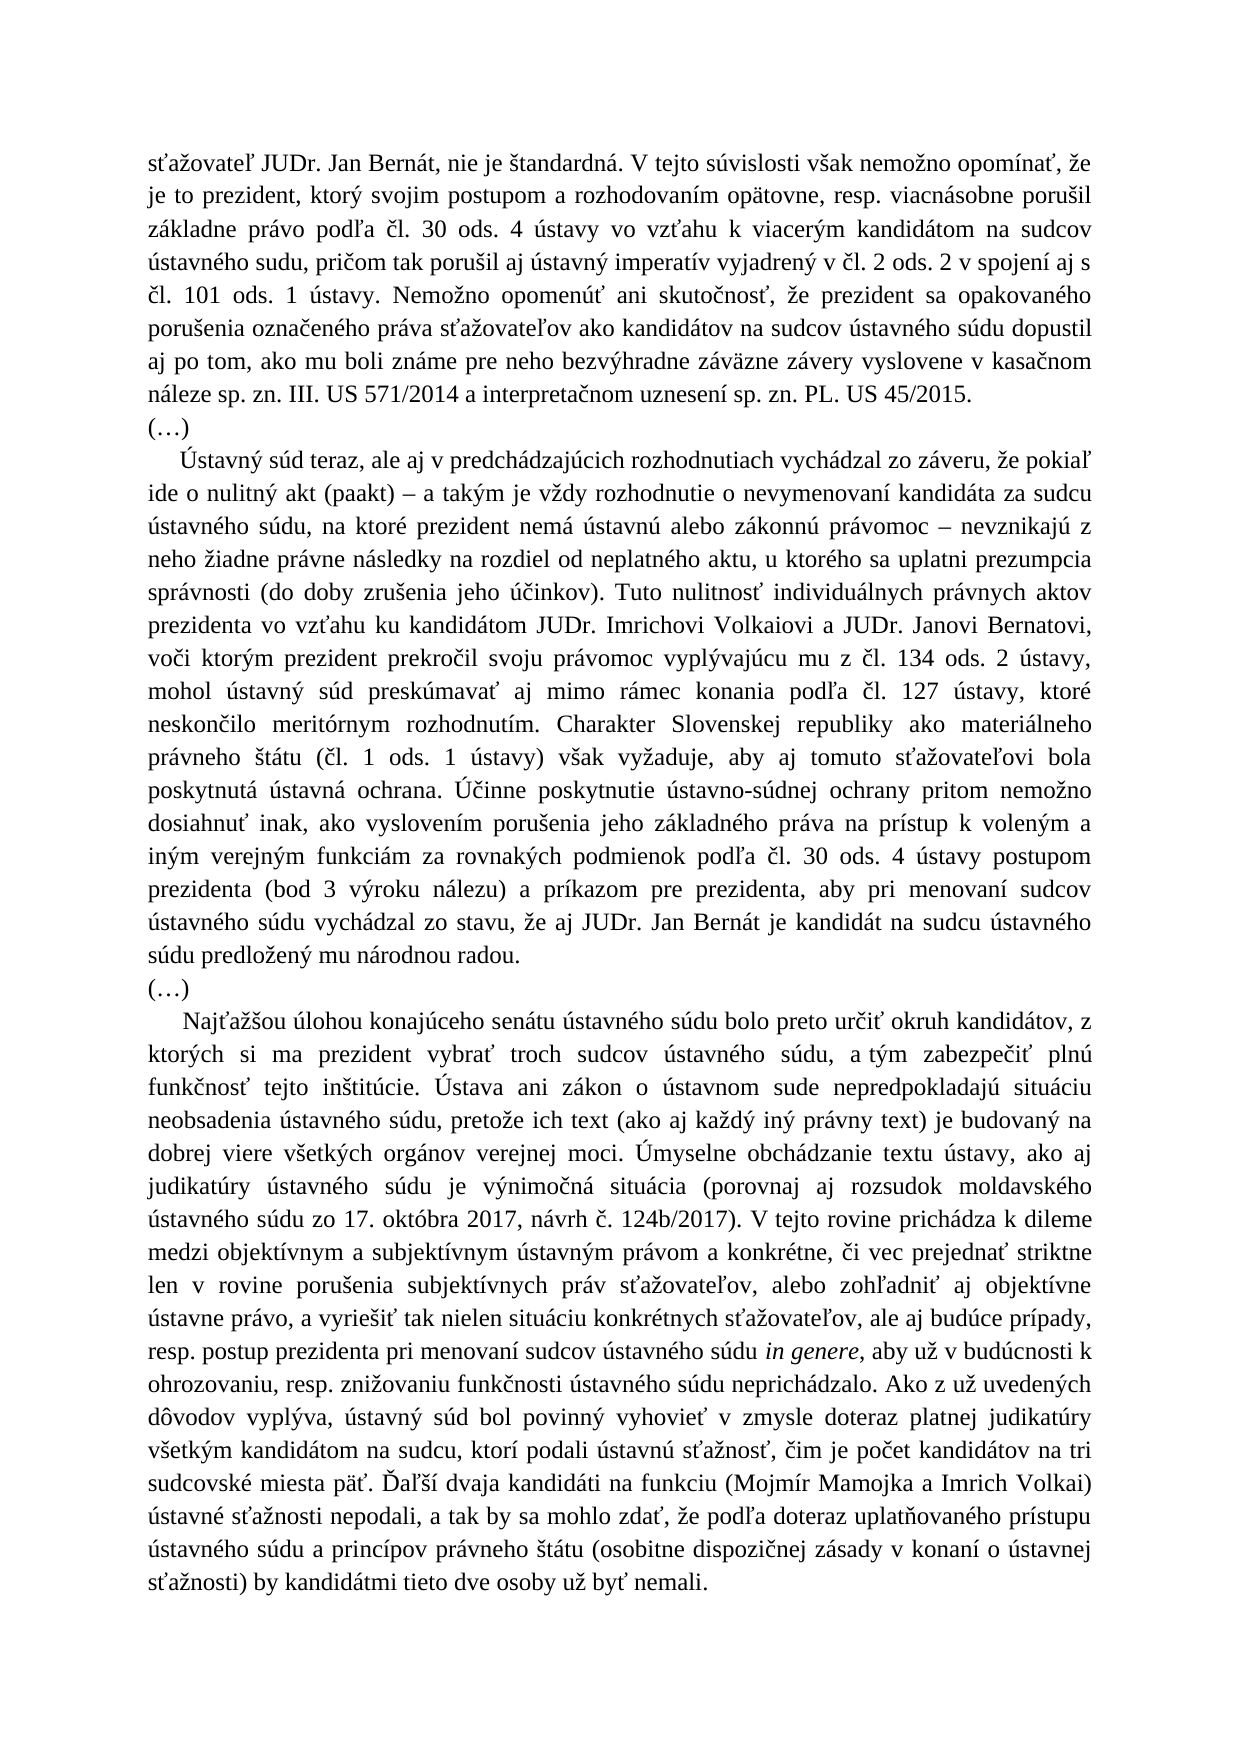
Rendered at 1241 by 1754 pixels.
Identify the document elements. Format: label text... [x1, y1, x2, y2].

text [148, 148, 1093, 407]
text (…) [148, 412, 1093, 441]
text Najťažšou úlohou konajúceho senátu ústavného súdu bolo preto určiť okruh kandidátov, z ktorých si ma prezident vybrať troch sudcov ústavného súdu, a tým zabezpečiť plnú funkčnosť tejto inštitúcie. Ústava ani zákon o ústavnom sude nepredpokladajú situáciu neobsadenia ústavného súdu, pretože ich text (ako aj každý iný právny text) je budovaný na dobrej viere všetkých orgánov verejnej moci. Úmyselne obchádzanie textu ústavy, ako aj judikatúry ústavného súdu je výnimočná situácia (porovnaj aj rozsudok moldavského ústavného súdu zo 17. októbra 2017, návrh č. 124b/2017). V tejto rovine prichádza k dileme medzi objektívnym a subjektívnym ústavným právom a konkrétne, či vec prejednať striktne len v rovine porušenia subjektívnych práv sťažovateľov, alebo zohľadniť aj objektívne ústavne právo, a vyriešiť tak nielen situáciu konkrétnych sťažovateľov, ale aj budúce prípady, resp. postup prezidenta pri menovaní sudcov ústavného súdu in genere, aby už v budúcnosti k ohrozovaniu, resp. znižovaniu funkčnosti ústavného súdu neprichádzalo. Ako z už uvedených dôvodov vyplýva, ústavný súd bol povinný vyhovieť v zmysle doteraz platnej judikatúry všetkým kandidátom na sudcu, ktorí podali ústavnú sťažnosť, čim je počet kandidátov na tri sudcovské miesta päť. Ďaľší dvaja kandidáti na funkciu (Mojmír Mamojka a Imrich Volkai) ústavné sťažnosti nepodali, a tak by sa mohlo zdať, že podľa doteraz uplatňovaného prístupu ústavného súdu a princípov právneho štátu (osobitne dispozičnej zásady v konaní o ústavnej sťažnosti) by kandidátmi tieto dve osoby už byť nemali. [148, 1006, 1093, 1596]
text Ústavný súd teraz, ale aj v predchádzajúcich rozhodnutiach vychádzal zo záveru, že pokiaľ ide o nulitný akt (paakt) – a takým je vždy rozhodnutie o nevymenovaní kandidáta za sudcu ústavného súdu, na ktoré prezident nemá ústavnú alebo zákonnú právomoc – nevznikajú z neho žiadne právne následky na rozdiel od neplatného aktu, u ktorého sa uplatni prezumpcia správnosti (do doby zrušenia jeho účinkov). Tuto nulitnosť individuálnych právnych aktov prezidenta vo vzťahu ku kandidátom JUDr. Imrichovi Volkaiovi a JUDr. Janovi Bernatovi, voči ktorým prezident prekročil svoju právomoc vyplývajúcu mu z čl. 134 ods. 2 ústavy, mohol ústavný súd preskúmavať aj mimo rámec konania podľa čl. 127 ústavy, ktoré neskončilo meritórnym rozhodnutím. Charakter Slovenskej republiky ako materiálneho právneho štátu (čl. 1 ods. 1 ústavy) však vyžaduje, aby aj tomuto sťažovateľovi bola poskytnutá ústavná ochrana. Účinne poskytnutie ústavno-súdnej ochrany pritom nemožno dosiahnuť inak, ako vyslovením porušenia jeho základného práva na prístup k voleným a iným verejným funkciám za rovnakých podmienok podľa čl. 30 ods. 4 ústavy postupom prezidenta (bod 3 výroku nálezu) a príkazom pre prezidenta, aby pri menovaní sudcov ústavného súdu vychádzal zo stavu, že aj JUDr. Jan Bernát je kandidát na sudcu ústavného súdu predložený mu národnou radou. [148, 445, 1093, 969]
text (…) [148, 973, 1093, 1002]
